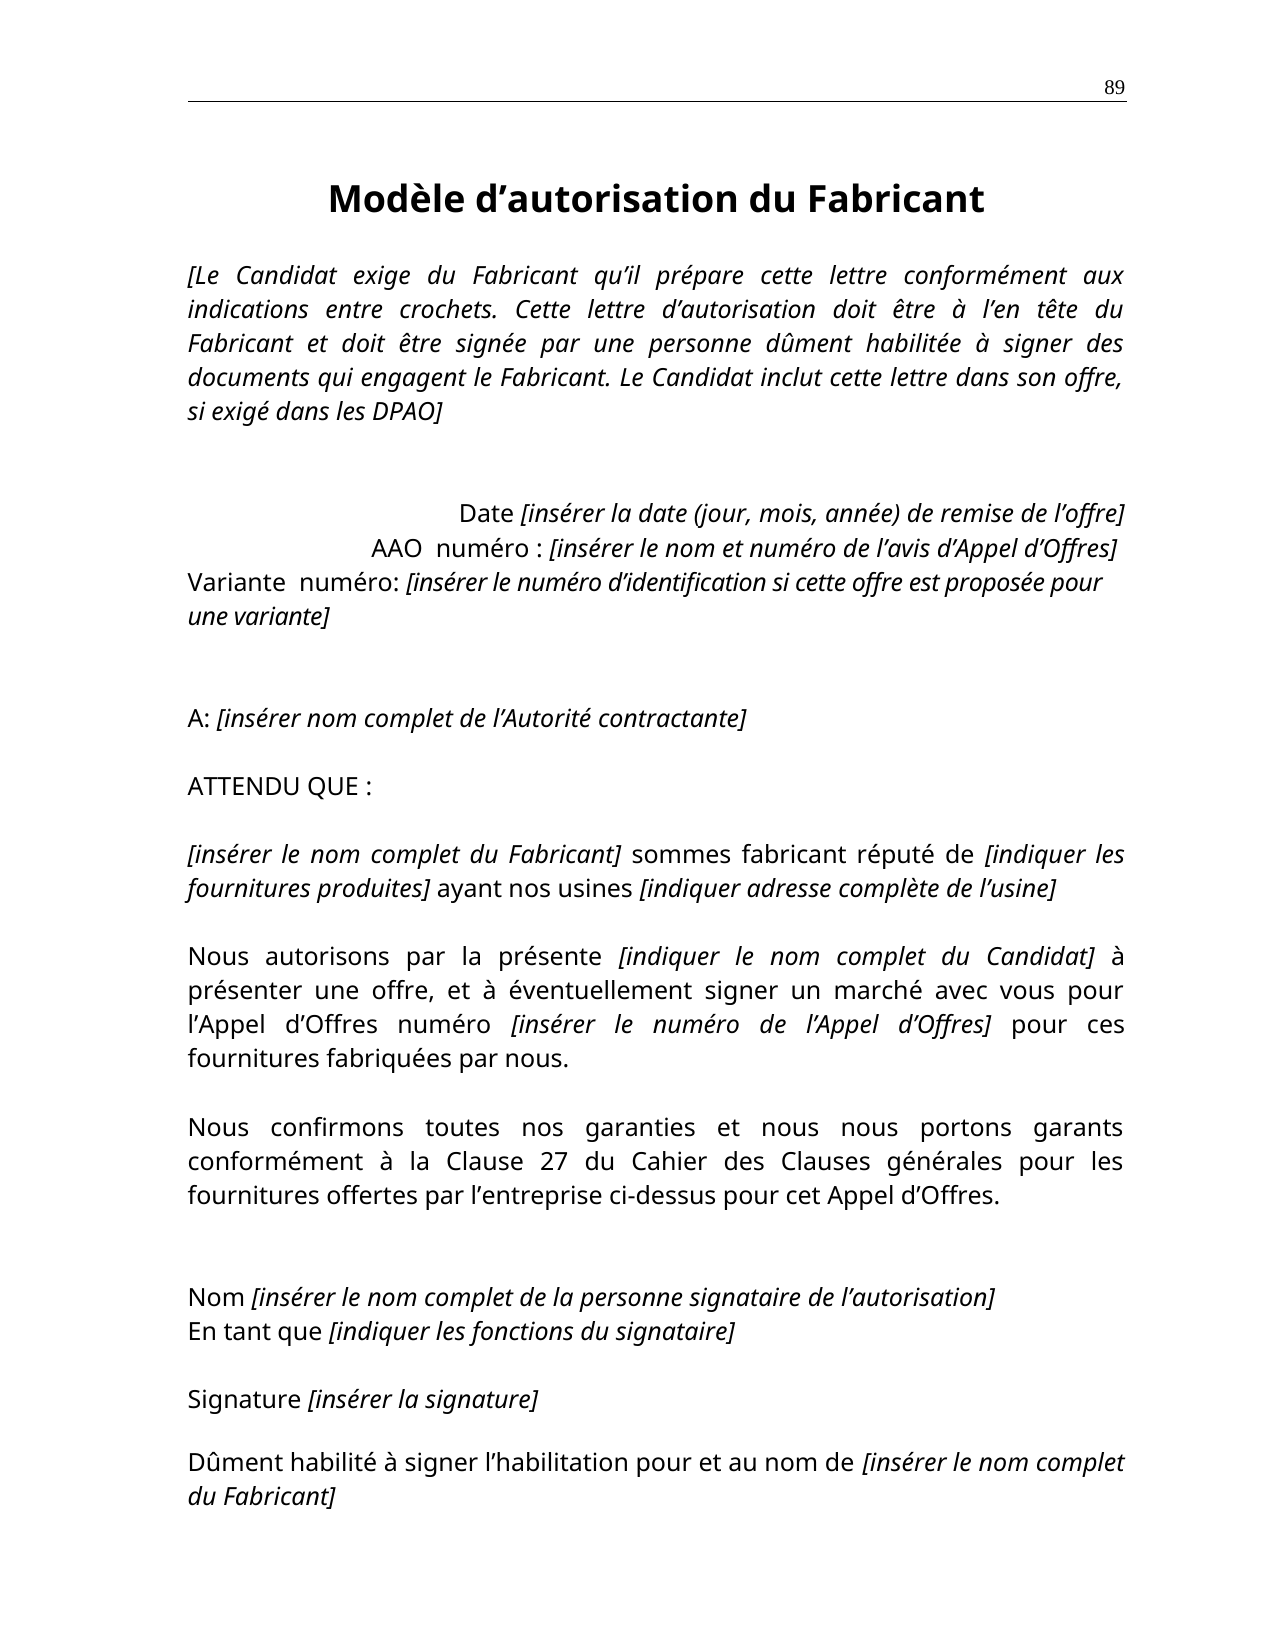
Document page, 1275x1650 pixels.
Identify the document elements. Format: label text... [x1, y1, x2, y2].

text A: [insérer nom complet de l’Autorité contractante] [187, 701, 1125, 734]
text [insérer le nom complet du Fabricant] sommes fabricant réputé de [indiquer les fournitures produites] ayant nos usines [indiquer adresse complète de l’usine] [187, 837, 1125, 905]
text Variante numéro: [insérer le numéro d’identification si cette offre est proposée pour une variante] [187, 564, 1125, 632]
text Nom [insérer le nom complet de la personne signataire de l’autorisation] [187, 1279, 1125, 1314]
text Date [insérer la date (jour, mois, année) de remise de l’offre] [187, 496, 1125, 530]
text [Le Candidat exige du Fabricant qu’il prépare cette lettre conformément aux indications entre crochets. Cette lettre d’autorisation doit être à l’en tête du Fabricant et doit être signée par une personne dûment habilitée à signer des documents qui engagent le Fabricant. Le Candidat inclut cette lettre dans son offre, si exigé dans les DPAO] [187, 258, 1125, 428]
text Nous confirmons toutes nos garanties et nous nous portons garants conformément à 27 du Cahier des Clauses générales pour les fournitures offertes par l’entreprise ci-dessus pour cet Appel d’Offres. [187, 1109, 1125, 1211]
text ATTENDU QUE : [187, 769, 1125, 803]
text Dûment habilité à signer l’habilitation pour et au nom de [insérer le nom complet du Fabricant] [187, 1444, 1125, 1513]
text Nous autorisons par la présente [indiquer le nom complet du Candidat] à présenter une offre, et à éventuellement signer un marché avec vous pour l’Appel d’Offres numéro [insérer le numéro de l’Appel d’Offres] pour ces fournitures fabriquées par nous. [187, 939, 1125, 1075]
text Modèle d’autorisation du Fabricant [187, 173, 1125, 224]
text En tant que [indiquer les fonctions du signataire] [187, 1314, 1125, 1348]
text Signature [insérer la signature] [187, 1382, 1125, 1416]
text AAO numéro : [insérer le nom et numéro de l’avis d’Appel d’Offres] [187, 530, 1117, 564]
